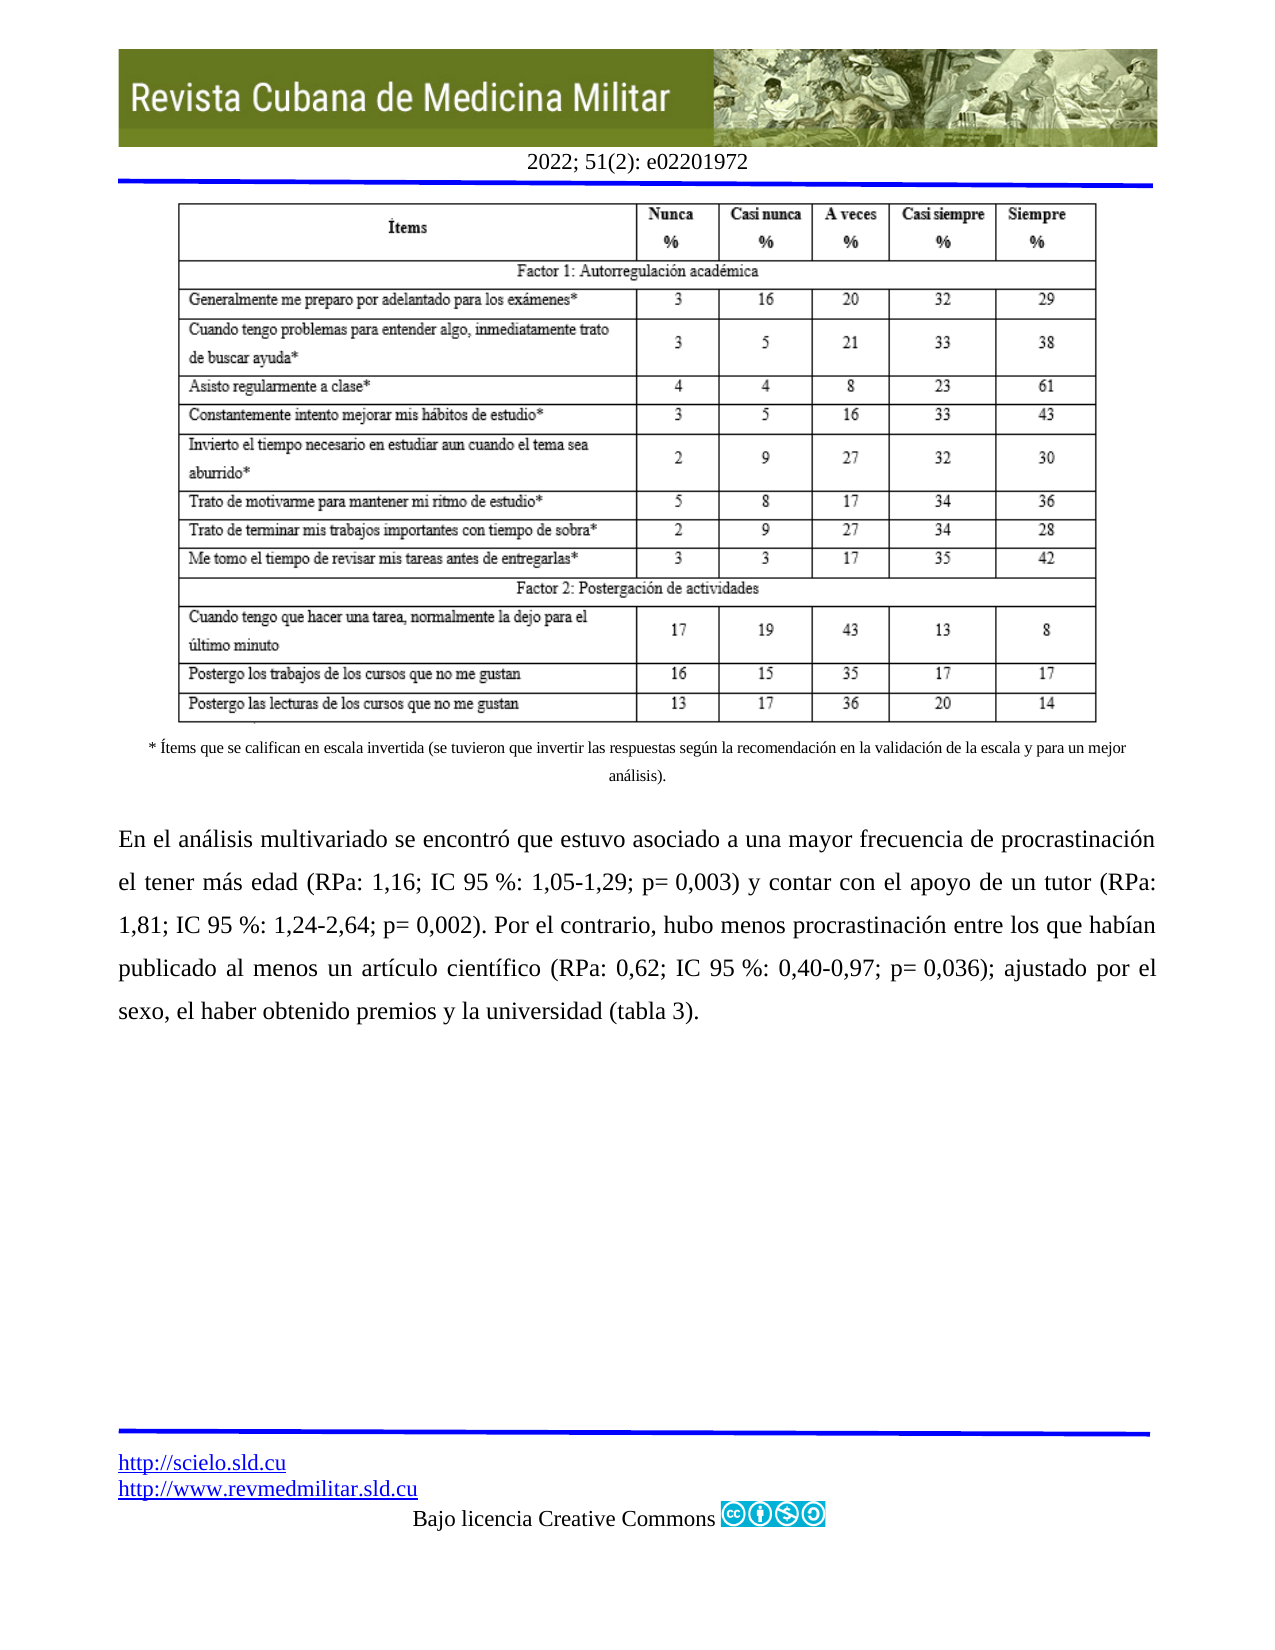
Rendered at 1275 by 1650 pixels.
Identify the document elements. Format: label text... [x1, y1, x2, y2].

picture [720, 1501, 826, 1527]
picture [118, 49, 1158, 147]
text * Ítems que se califican en escala invertida (se tuvieron que invertir las respuestas según la recomendación en la validación de la escala y para un mejor análisis). [118, 737, 1157, 785]
text En el análisis multivariado se encontró que estuvo asociado a una mayor frecuencia de procrastinación el tener más edad (RPa: 1,16; IC 95 %: 1,05-1,29; p= 0,003) y contar con el apoyo de un tutor (RPa: 1,81; IC 95 %: 1,24-2,64; p= 0,002). Por el contrario, hubo menos procrastinación entre los que habían publicado al menos un artículo científico (RPa: 0,62; IC 95 %: 0,40-0,97; p= 0,036); ajustado por el sexo, el haber obtenido premios y la universidad (tabla 3). [118, 824, 1157, 1025]
picture [177, 202, 1098, 724]
